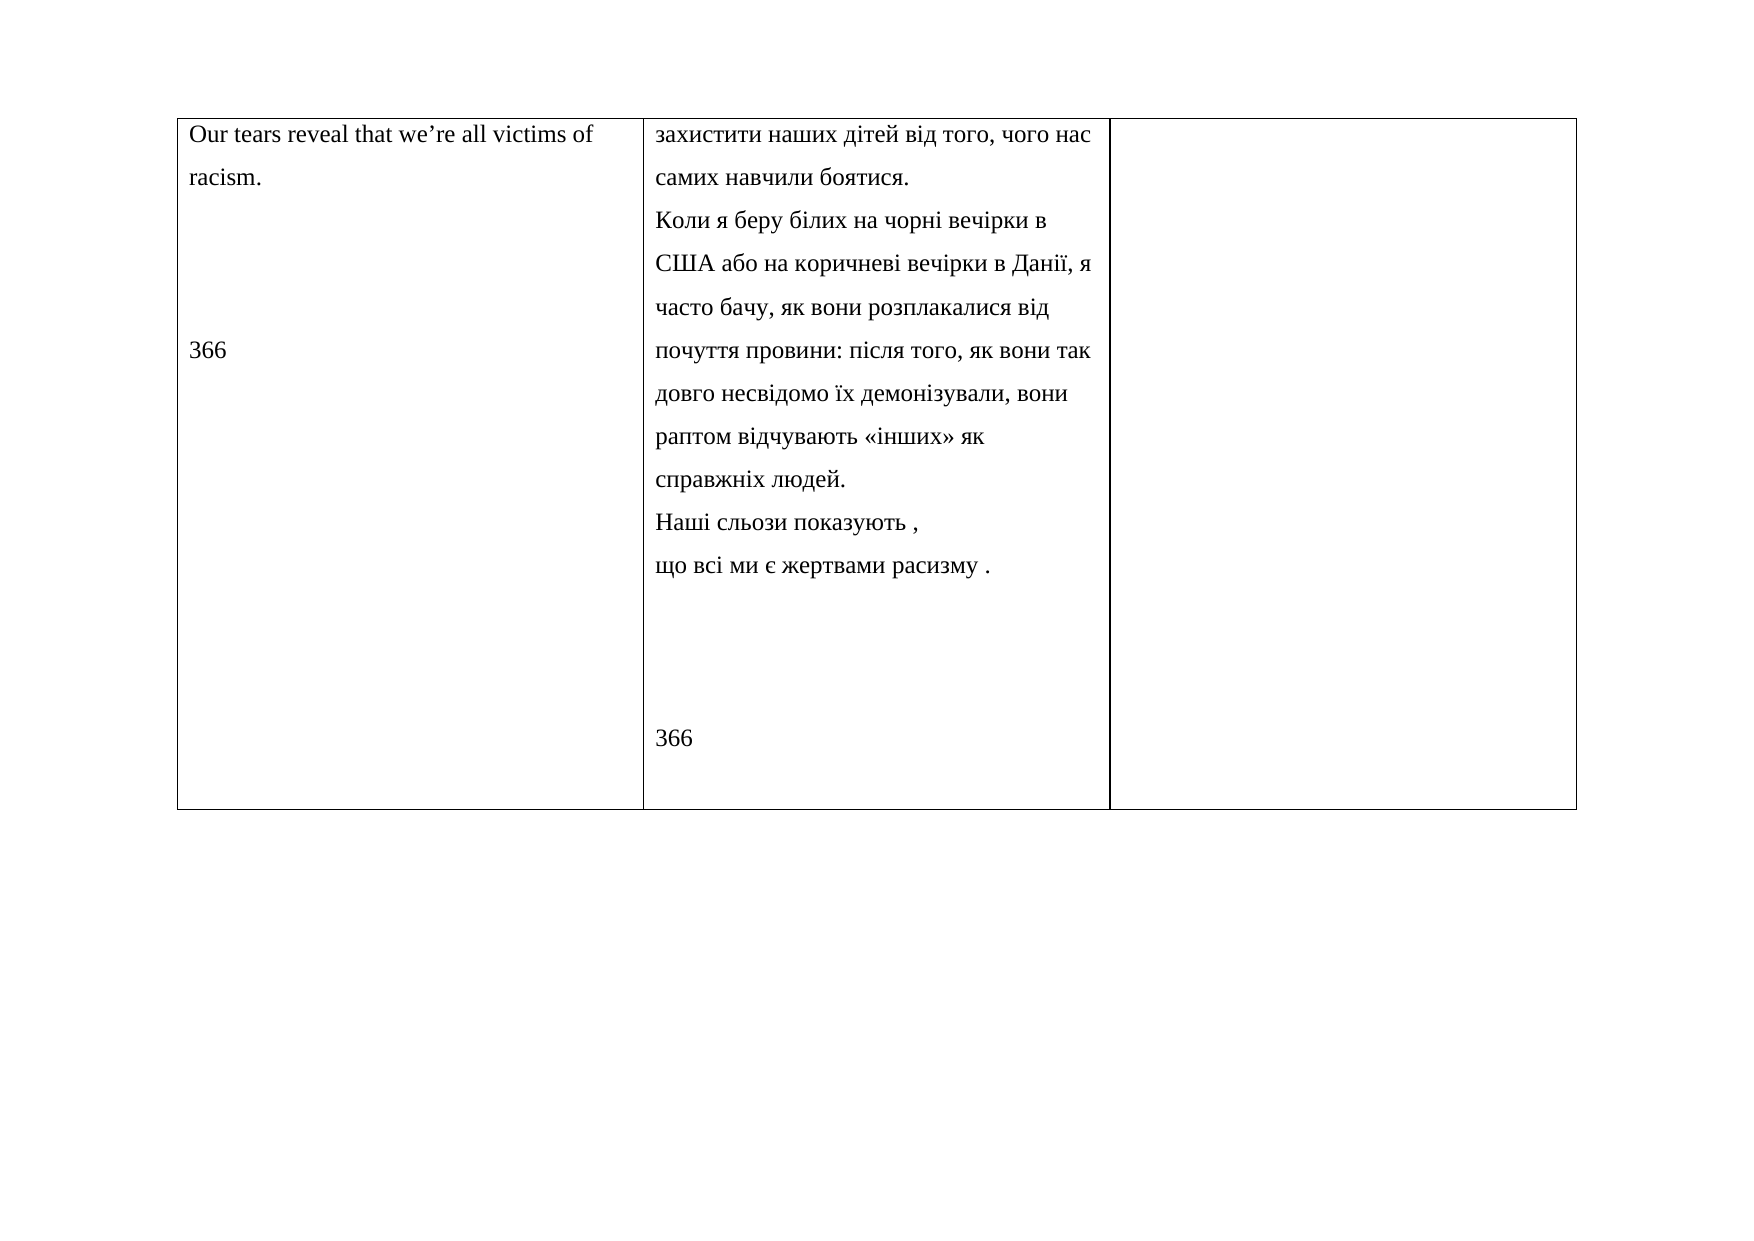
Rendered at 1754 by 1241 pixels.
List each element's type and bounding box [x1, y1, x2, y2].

table_header [1111, 119, 1576, 809]
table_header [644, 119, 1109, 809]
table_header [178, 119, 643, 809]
